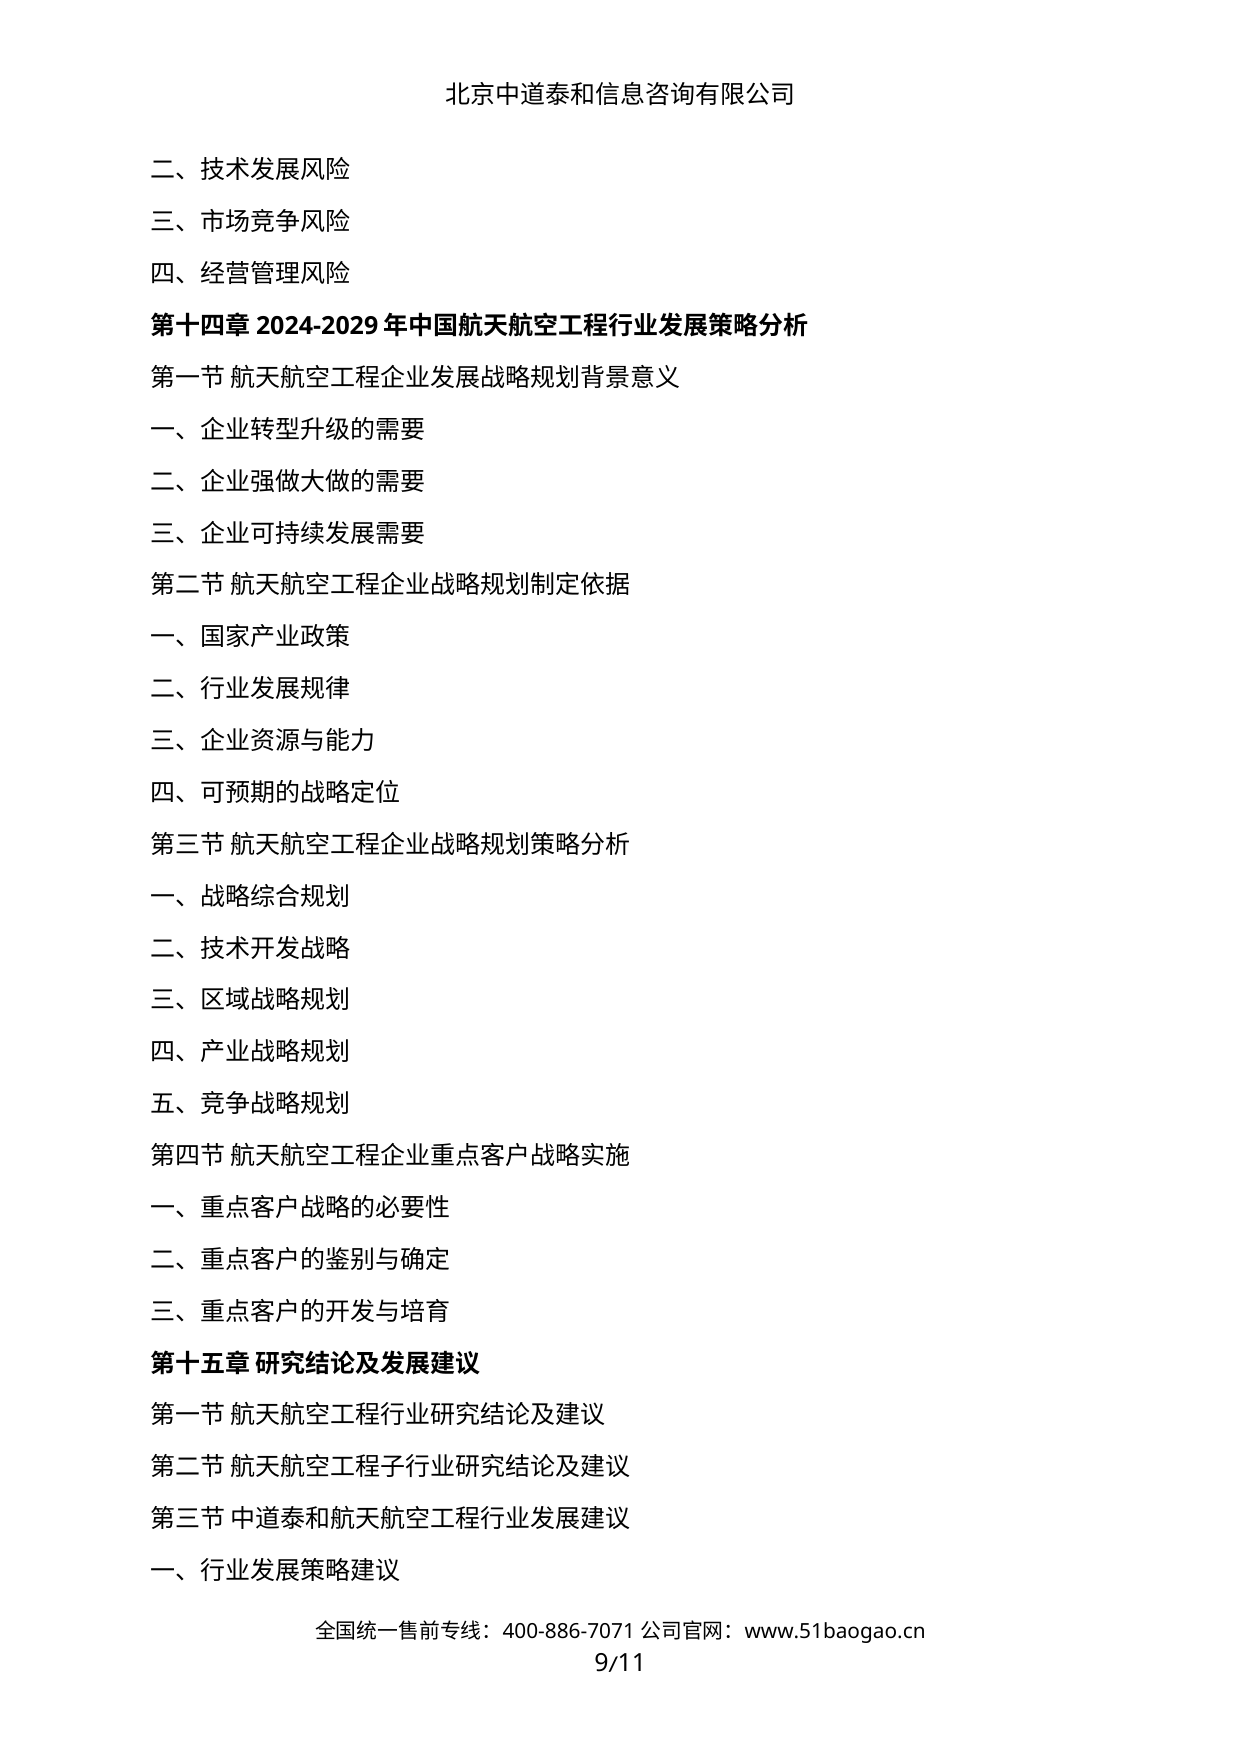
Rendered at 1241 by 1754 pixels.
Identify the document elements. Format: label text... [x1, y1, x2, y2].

text 第十五章 研究结论及发展建议 [150, 1343, 1090, 1379]
text 第一节 航天航空工程行业研究结论及建议 [150, 1395, 1090, 1431]
text 四、可预期的战略定位 [150, 772, 1090, 809]
text 二、技术发展风险 [150, 150, 1090, 186]
text 第二节 航天航空工程子行业研究结论及建议 [150, 1447, 1090, 1483]
text 三、重点客户的开发与培育 [150, 1291, 1090, 1327]
text 第三节 航天航空工程企业战略规划策略分析 [150, 824, 1090, 861]
text 二、重点客户的鉴别与确定 [150, 1239, 1090, 1276]
text 四、经营管理风险 [150, 254, 1090, 290]
text 四、产业战略规划 [150, 1032, 1090, 1068]
text 第十四章 2024-2029年中国航天航空工程行业发展策略分析 [150, 306, 1090, 342]
text 三、企业资源与能力 [150, 721, 1090, 757]
text 三、市场竞争风险 [150, 202, 1090, 238]
text 五、竞争战略规划 [150, 1084, 1090, 1120]
text 一、重点客户战略的必要性 [150, 1187, 1090, 1224]
text 第三节 中道泰和航天航空工程行业发展建议 [150, 1499, 1090, 1535]
text 第一节 航天航空工程企业发展战略规划背景意义 [150, 357, 1090, 394]
text 二、行业发展规律 [150, 669, 1090, 705]
text 一、国家产业政策 [150, 617, 1090, 653]
text 二、企业强做大做的需要 [150, 461, 1090, 497]
text 二、技术开发战略 [150, 928, 1090, 964]
text 一、战略综合规划 [150, 876, 1090, 912]
text 一、行业发展策略建议 [150, 1551, 1090, 1587]
text 第四节 航天航空工程企业重点客户战略实施 [150, 1136, 1090, 1172]
text 三、企业可持续发展需要 [150, 513, 1090, 549]
text 一、企业转型升级的需要 [150, 409, 1090, 446]
text 三、区域战略规划 [150, 980, 1090, 1016]
text 第二节 航天航空工程企业战略规划制定依据 [150, 565, 1090, 601]
